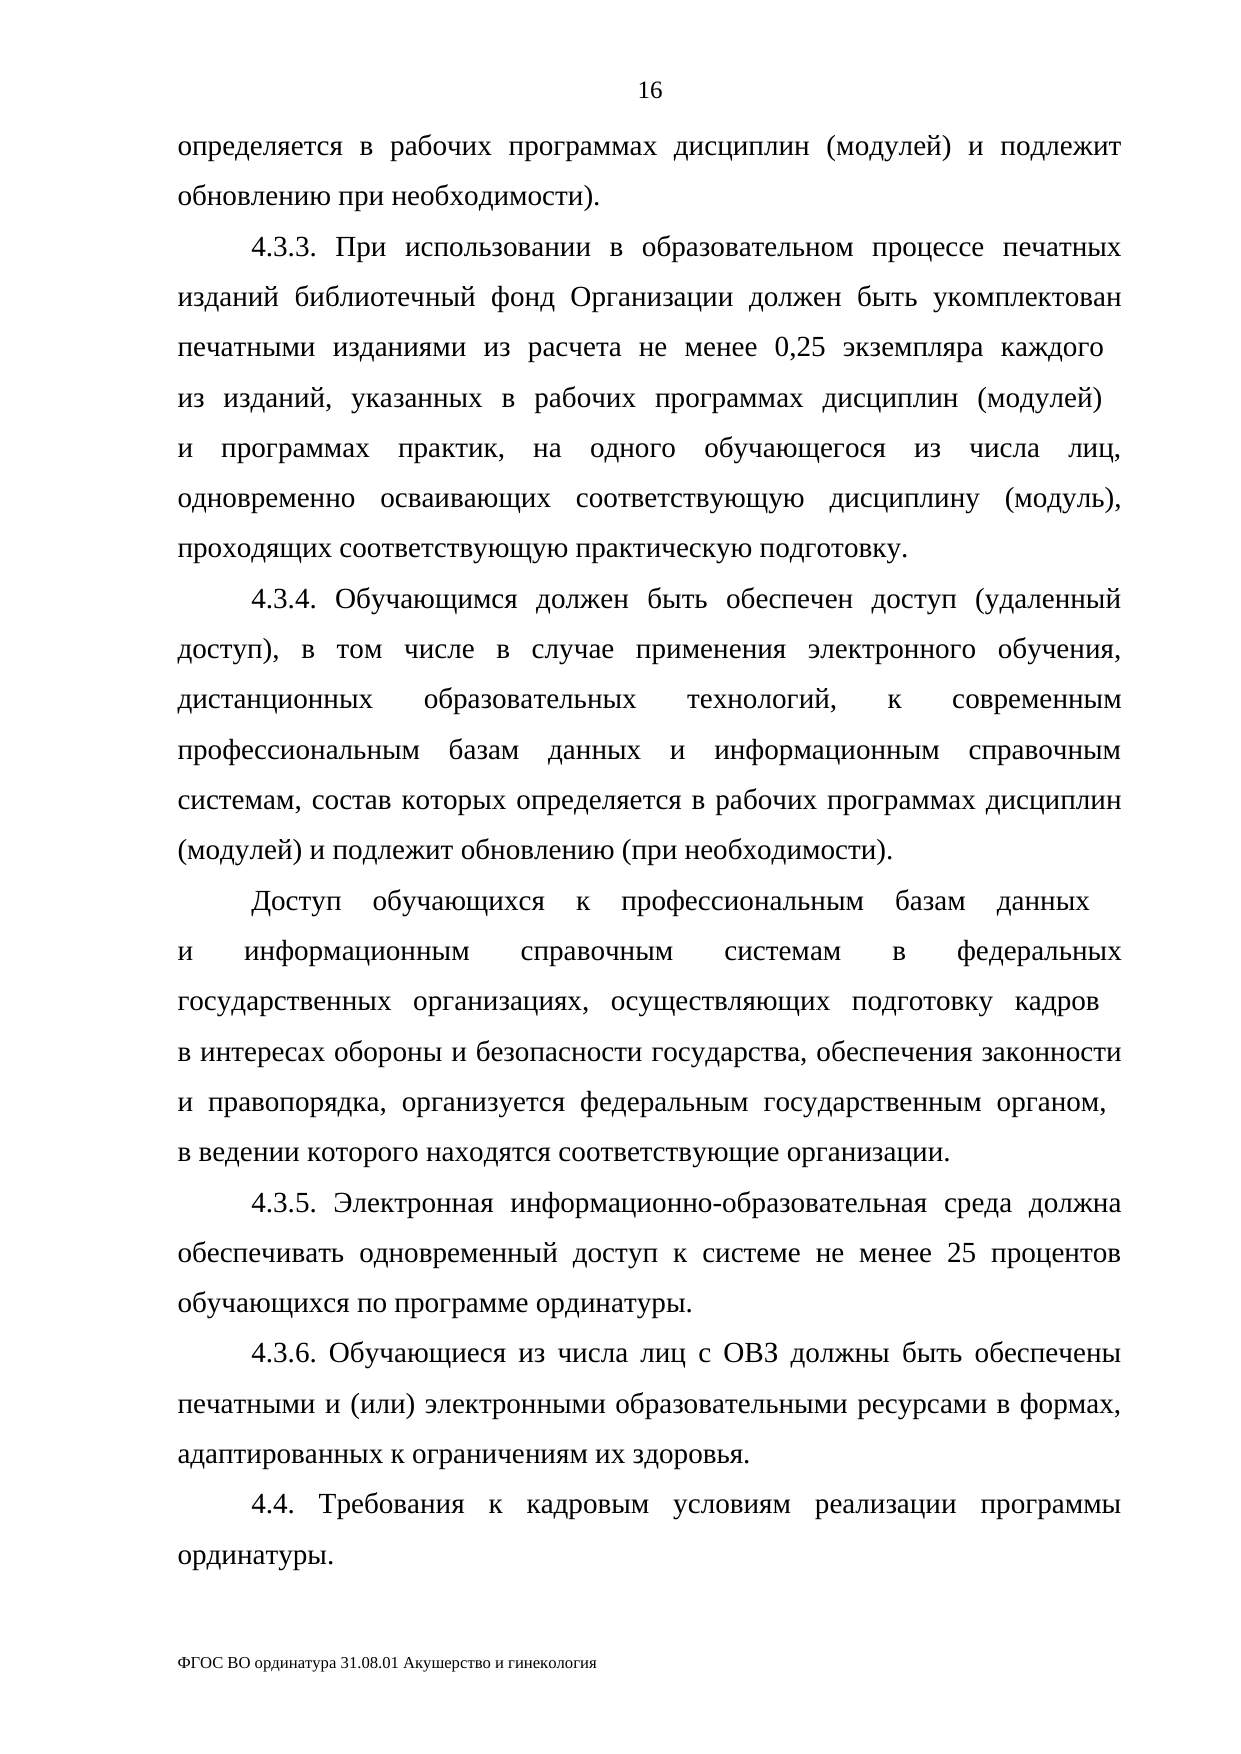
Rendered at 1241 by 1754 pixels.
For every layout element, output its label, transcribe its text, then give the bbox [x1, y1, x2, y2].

text 4.3.3. При использовании в образовательном процессе печатных изданий библиотечный фонд Организации должен быть укомплектован печатными изданиями из расчета не менее 0,25 экземпляра каждого из изданий, указанных в рабочих программах дисциплин (модулей) и программах практик, на одного обучающегося из числа лиц, одновременно осваивающих соответствующую дисциплину (модуль), проходящих соответствующую практическую подготовку. [177, 229, 1122, 564]
text 4.4. Требования к кадровым условиям реализации программы ординатуры. [177, 1487, 1122, 1570]
text 4.3.4. Обучающимся должен быть обеспечен доступ (удаленный доступ), в том числе в случае применения электронного обучения, дистанционных образовательных технологий, к современным профессиональным базам данных и информационным справочным системам, состав которых определяется в рабочих программах дисциплин (модулей) и подлежит обновлению (при необходимости). [177, 581, 1122, 866]
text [177, 128, 1122, 212]
text Доступ обучающихся к профессиональным базам данных и информационным справочным системам в федеральных государственных организациях, осуществляющих подготовку кадров в интересах обороны и безопасности государства, обеспечения законности и правопорядка, организуется федеральным государственным органом, в ведении которого находятся соответствующие организации. [177, 883, 1122, 1168]
text 4.3.5. Электронная информационно-образовательная среда должна обеспечивать одновременный доступ к системе не менее 25 процентов обучающихся по программе ординатуры. [177, 1185, 1122, 1319]
text 4.3.6. Обучающиеся из числа лиц с ОВЗ должны быть обеспечены печатными и (или) электронными образовательными ресурсами в формах, адаптированных к ограничениям их здоровья. [177, 1336, 1122, 1470]
